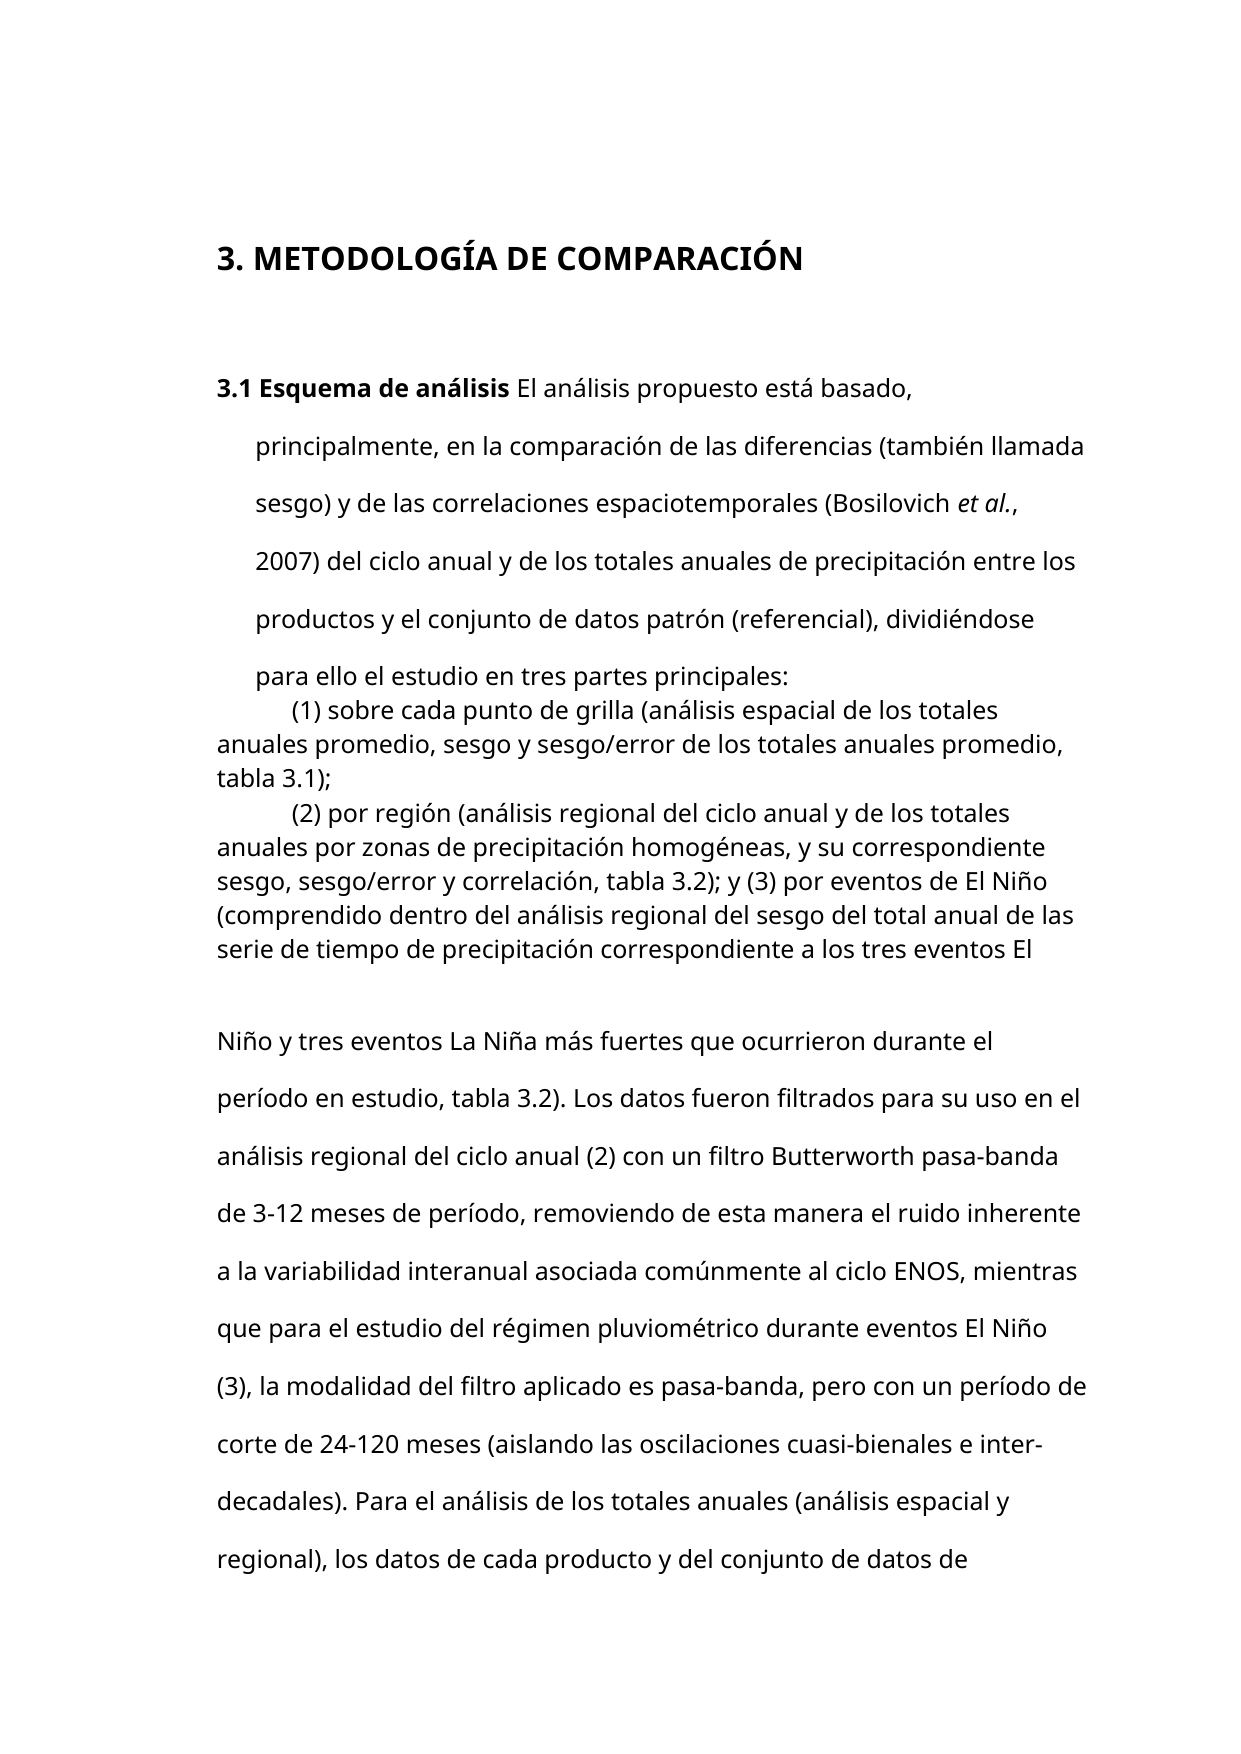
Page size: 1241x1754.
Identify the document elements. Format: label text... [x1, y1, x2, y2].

list (2) por región (análisis regional del ciclo anual y de los totales anuales por zonas de precipitación homogéneas, y su correspondiente sesgo, sesgo/error y correlación, tabla 3.2); y (3) por eventos de El Niño (comprendido dentro del análisis regional del sesgo del total anual de las serie de tiempo de precipitación correspondiente a los tres eventos El [217, 795, 1088, 966]
text 3.1 Esquema de análisis El análisis propuesto está basado, principalmente, en la comparación de las diferencias (también llamada sesgo) y de las correlaciones espaciotemporales (Bosilovich et al., 2007) del ciclo anual y de los totales anuales de precipitación entre los productos y el conjunto de datos patrón (referencial), dividiéndose para ello el estudio en tres partes principales: [217, 347, 1088, 693]
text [217, 999, 1088, 1576]
text 3. METODOLOGÍA DE COMPARACIÓN [217, 235, 1088, 279]
list (1) sobre cada punto de grilla (análisis espacial de los totales anuales promedio, sesgo y sesgo/error de los totales anuales promedio, tabla 3.1); [217, 693, 1088, 795]
